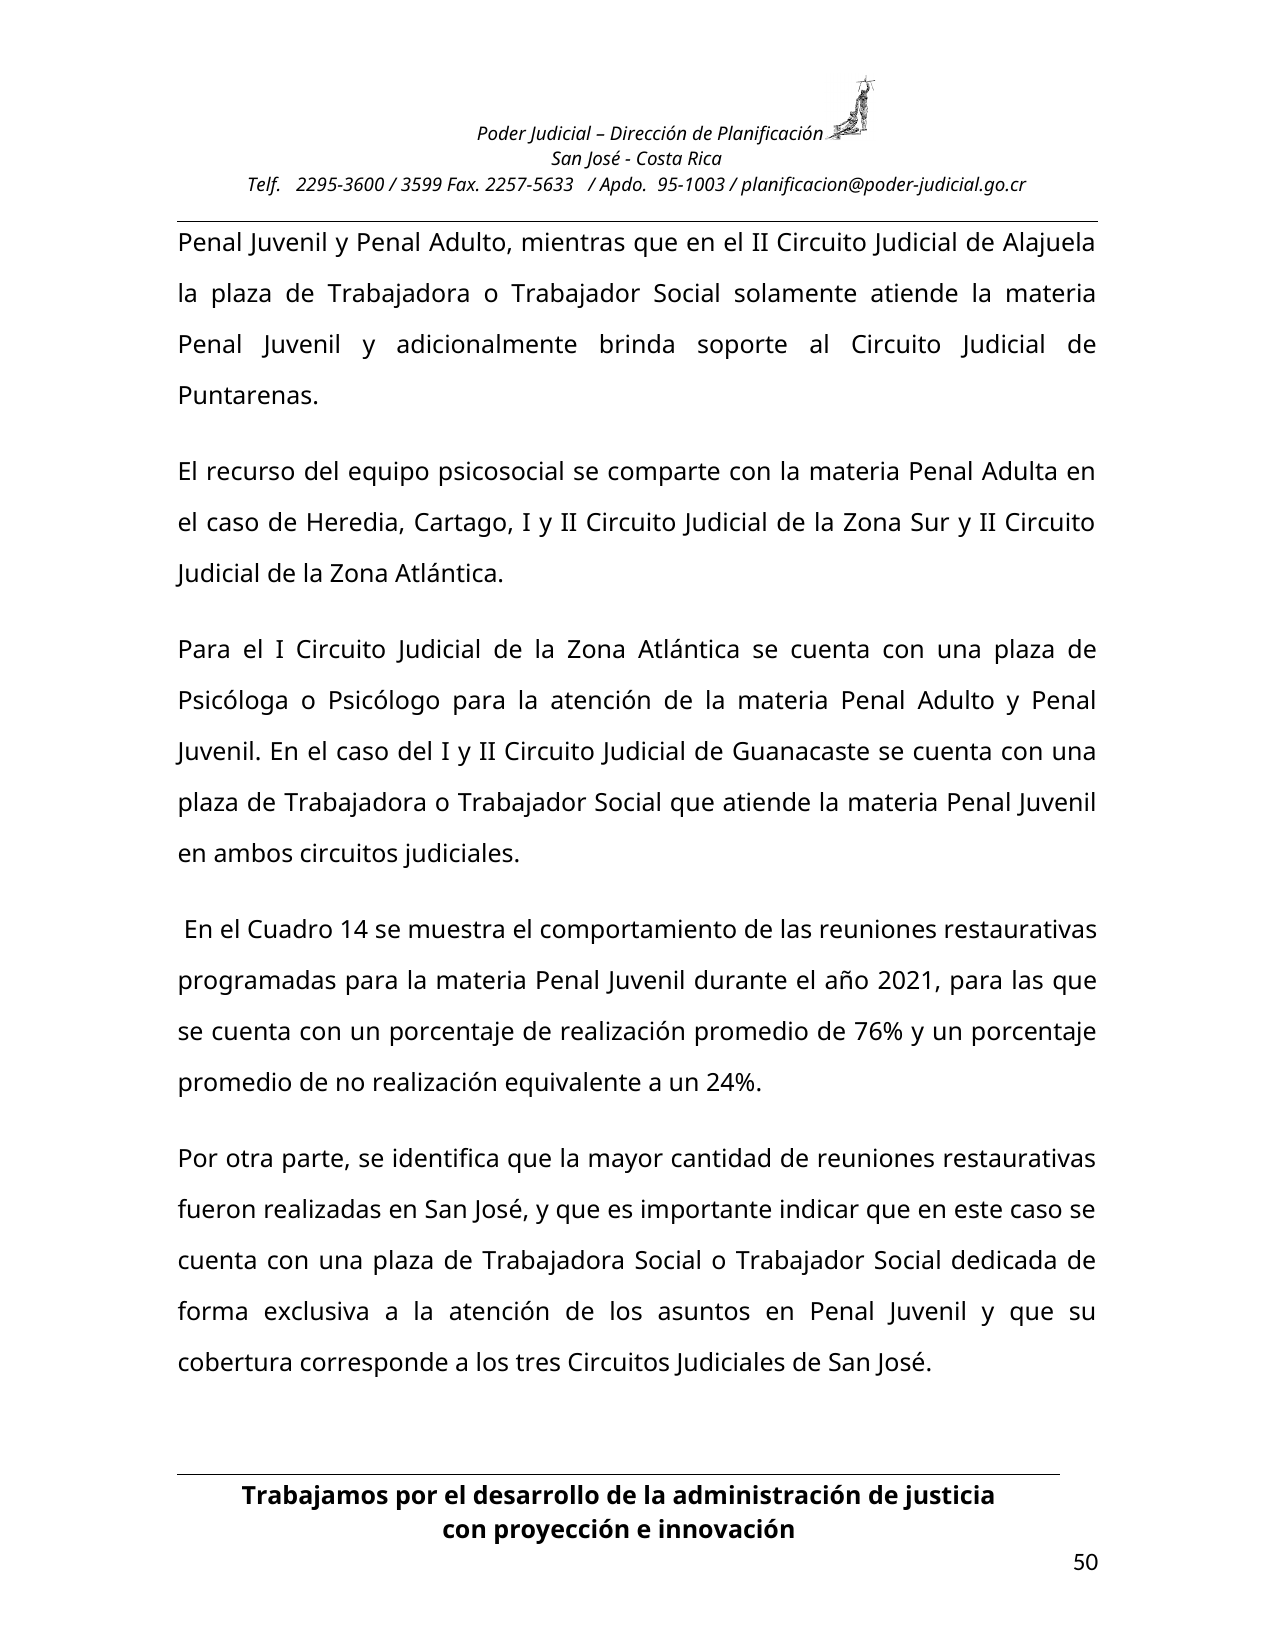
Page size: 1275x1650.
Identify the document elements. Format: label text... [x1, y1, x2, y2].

text Para el I Circuito Judicial de la Zona Atlántica se cuenta con una plaza de Psicóloga o Psicólogo para la atención de la materia Penal Adulto y Penal Juvenil. En el caso del I y II Circuito Judicial de Guanacaste se cuenta con una plaza de Trabajadora o Trabajador Social que atiende la materia Penal Juvenil en ambos circuitos judiciales. [177, 632, 1098, 870]
picture [823, 73, 877, 141]
text Por otra parte, se identifica que la mayor cantidad de reuniones restaurativas fueron realizadas en San José, y que es importante indicar que en este caso se cuenta con una plaza de Trabajadora Social o Trabajador Social dedicada de forma exclusiva a la atención de los asuntos en Penal Juvenil y que su cobertura corresponde a los tres Circuitos Judiciales de San José. [177, 1141, 1098, 1379]
text En el Cuadro 14 se muestra el comportamiento de las reuniones restaurativas programadas para la materia Penal Juvenil durante el año 2021, para las que se cuenta con un porcentaje de realización promedio de 76% y un porcentaje promedio de no realización equivalente a un 24%. [177, 912, 1098, 1099]
text El recurso del equipo psicosocial se comparte con la materia Penal Adulta en el caso de Heredia, Cartago, I y II Circuito Judicial de la Zona Sur y II Circuito Judicial de la Zona Atlántica. [177, 453, 1098, 589]
